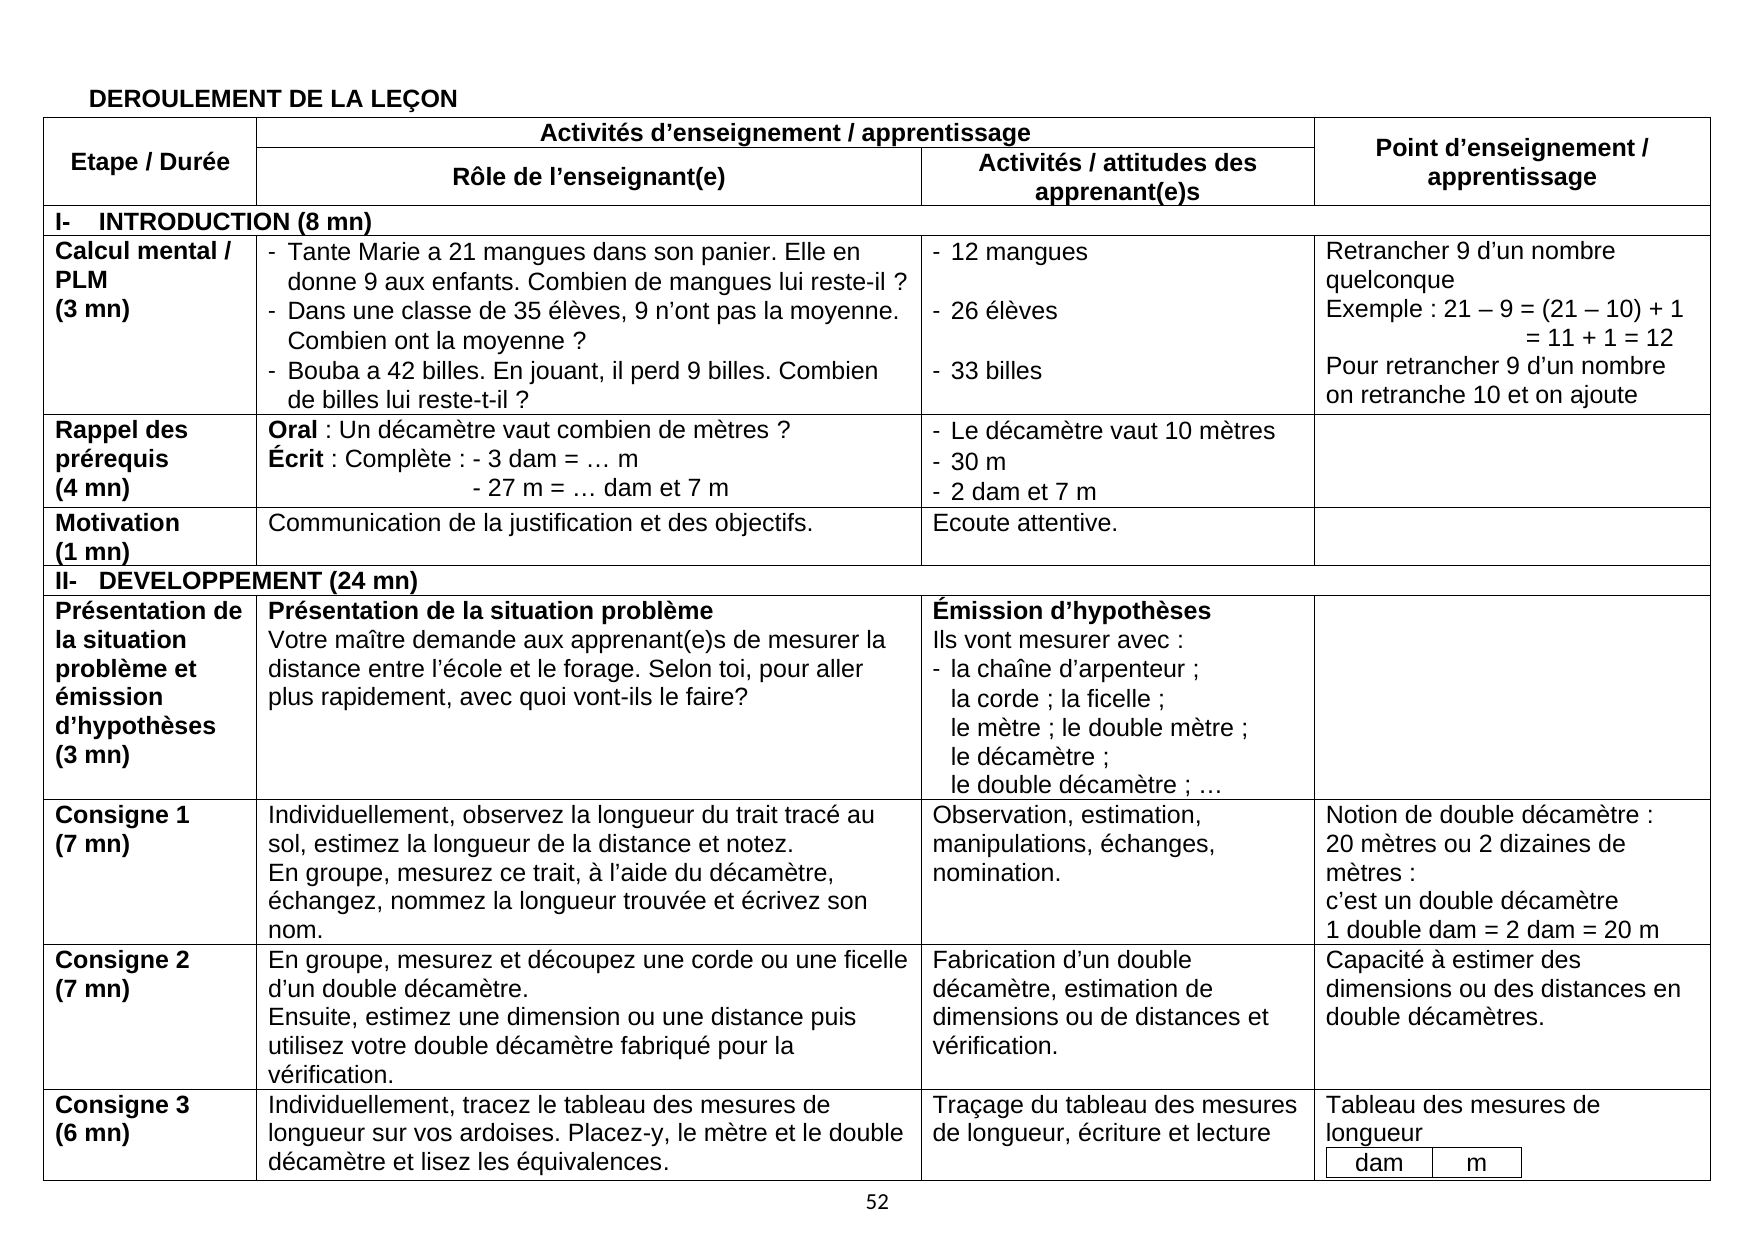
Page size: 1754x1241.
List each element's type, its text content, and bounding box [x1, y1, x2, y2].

table_cell INTRODUCTION (8 mn) [44, 206, 1710, 235]
table_cell Communication de la justification et des objectifs. [257, 508, 921, 565]
table_cell Observation, estimation, manipulations, échanges, nomination. [922, 800, 1314, 944]
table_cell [257, 1090, 921, 1180]
table_cell Rôle de l’enseignant(e) [257, 148, 921, 205]
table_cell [922, 1090, 1314, 1180]
table_cell Calcul mental / PLM (3 mn) [44, 236, 256, 414]
table_cell Tante Marie a 21 mangues dans son panier. Elle en donne 9 aux enfants. Combien de mangues lui reste-il ? Dans une classe de 35 élèves, 9 n’ont pas la moyenne. Combien ont la moyenne ? Bouba a 42 billes. En jouant, il perd 9 billes. Combien de billes lui reste-t-il ? [257, 236, 921, 414]
table_header Point d’enseignement / apprentissage [1315, 118, 1710, 205]
text DEROULEMENT DE LA LEÇON [89, 84, 1665, 113]
table_cell Le décamètre vaut 10 mètres 30 m 2 dam et 7 m [922, 415, 1314, 507]
table_cell DEVELOPPEMENT (24 mn) [44, 566, 1710, 595]
table_cell Consigne 3 (6 mn) [44, 1090, 256, 1180]
table_cell Individuellement, observez la longueur du trait tracé au sol, estimez la longueur de la distance et notez. En groupe, mesurez ce trait, à l’aide du décamètre, échangez, nommez la longueur trouvée et écrivez son nom. [257, 800, 921, 944]
table_cell Présentation de la situation problème Votre maître demande aux apprenant(e)s de mesurer la distance entre l’école et le forage. Selon toi, pour aller plus rapidement, avec quoi vont-ils le faire? [257, 596, 921, 799]
table_cell Oral : Un décamètre vaut combien de mètres ? Écrit : Complète : - 3 dam = … m - 27 m = … dam et 7 m [257, 415, 921, 507]
table_cell Notion de double décamètre : 20 mètres ou 2 dizaines de mètres : c’est un double décamètre 1 double dam = 2 dam = 20 m [1315, 800, 1710, 944]
table_cell [1315, 596, 1710, 799]
table_cell En groupe, mesurez et découpez une corde ou une ficelle d’un double décamètre. Ensuite, estimez une dimension ou une distance puis utilisez votre double décamètre fabriqué pour la vérification. [257, 945, 921, 1089]
table_cell Consigne 1 (7 mn) [44, 800, 256, 944]
table_cell Tableau des mesures de longueur [1315, 1090, 1710, 1180]
table_cell 12 mangues 26 élèves 33 billes [922, 236, 1314, 414]
table_cell [1315, 508, 1710, 565]
table_cell Retrancher 9 d’un nombre quelconque Exemple : 21 – 9 = (21 – 10) + 1 = 11 + 1 = 12 Pour retrancher 9 d’un nombre on retranche 10 et on ajoute [1315, 236, 1710, 414]
table_cell Motivation (1 mn) [44, 508, 256, 565]
table_cell Consigne 2 (7 mn) [44, 945, 256, 1089]
table_cell [1315, 415, 1710, 507]
table_header Etape / Durée [44, 118, 256, 205]
table_cell Ecoute attentive. [922, 508, 1314, 565]
table_cell Émission d’hypothèses Ils vont mesurer avec : la chaîne d’arpenteur ; la corde ; la ficelle ; le mètre ; le double mètre ; le décamètre ; le double décamètre ; … [922, 596, 1314, 799]
table_cell Présentation de la situation problème et émission d’hypothèses (3 mn) [44, 596, 256, 799]
table_cell Fabrication d’un double décamètre, estimation de dimensions ou de distances et vérification. [922, 945, 1314, 1089]
table_cell Capacité à estimer des dimensions ou des distances en double décamètres. [1315, 945, 1710, 1089]
table_cell Activités / attitudes des apprenant(e)s [922, 148, 1314, 205]
table_cell Rappel des prérequis (4 mn) [44, 415, 256, 507]
table_header Activités d’enseignement / apprentissage [257, 118, 1314, 147]
